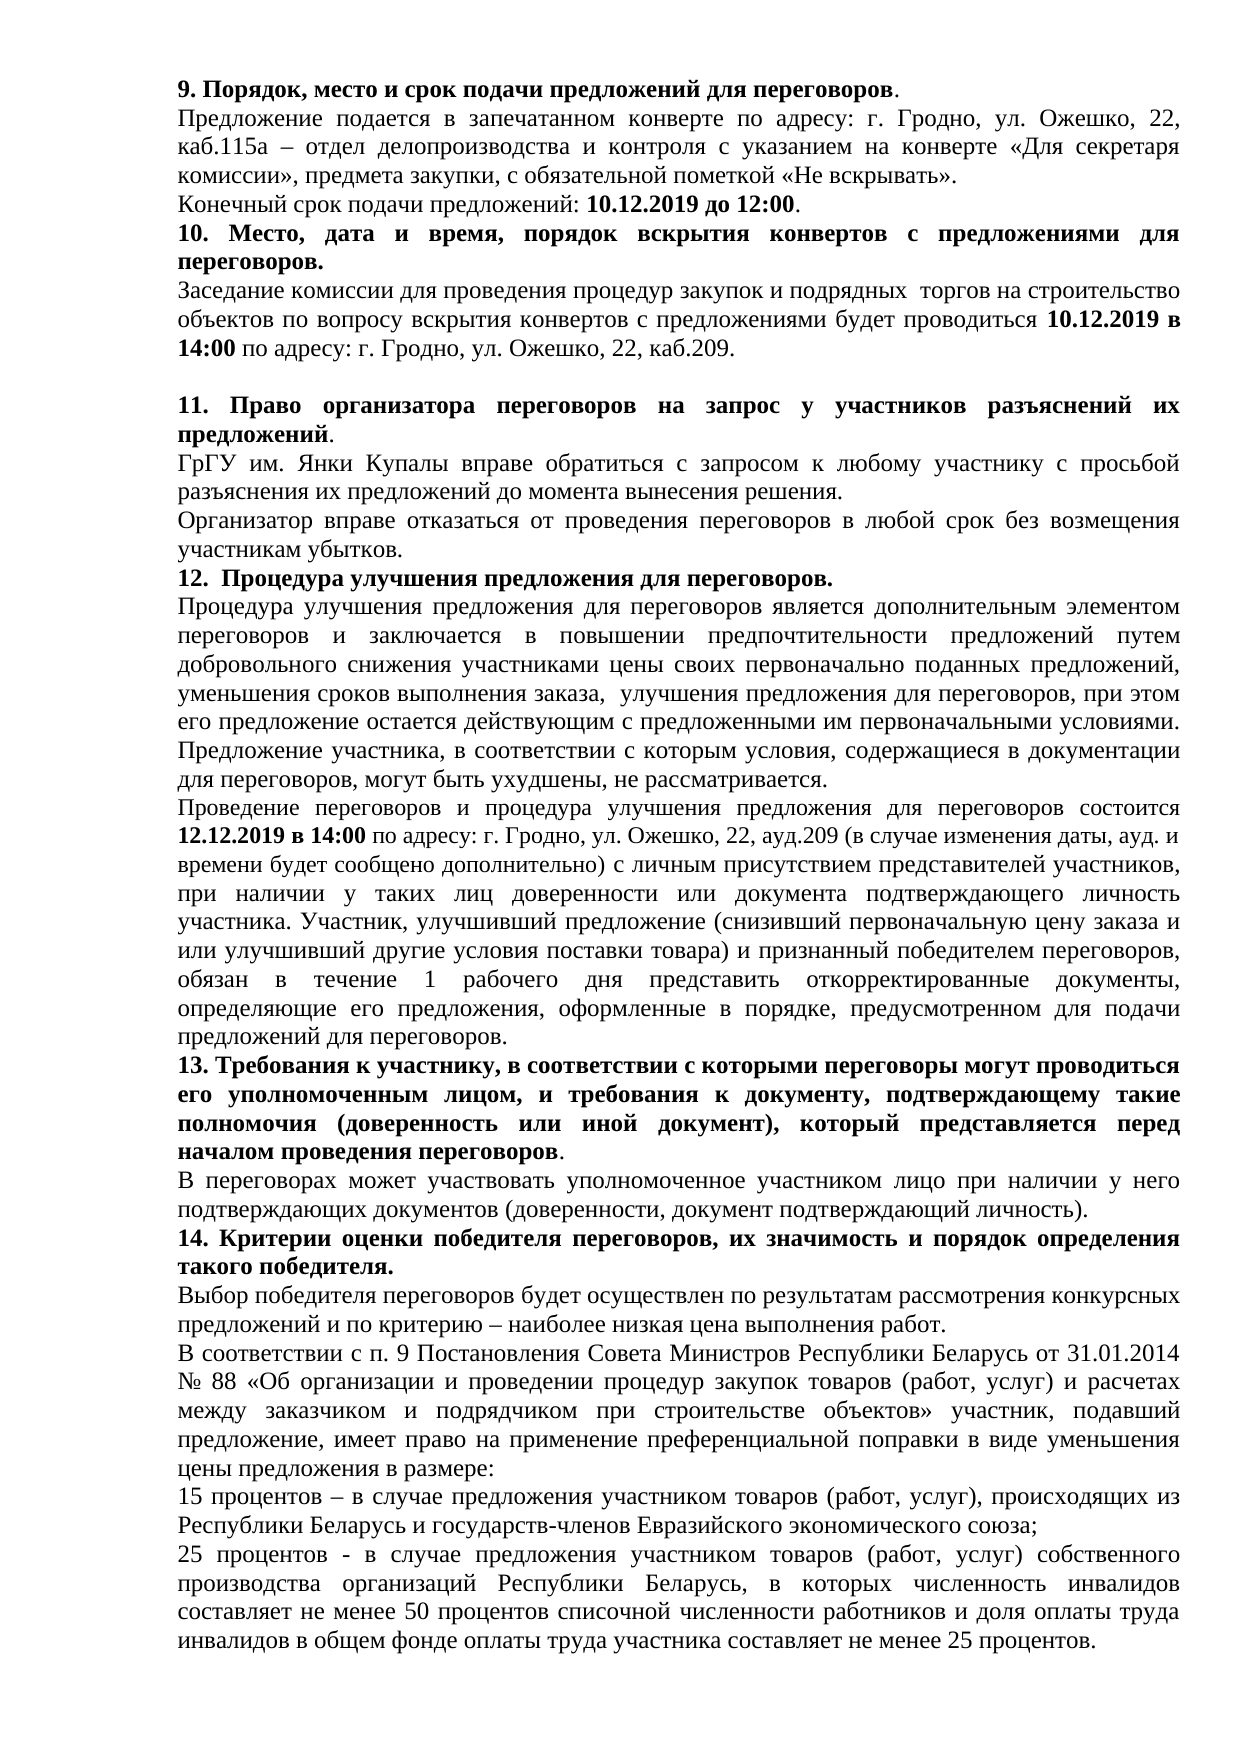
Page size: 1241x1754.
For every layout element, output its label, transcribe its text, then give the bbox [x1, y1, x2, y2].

text В соответствии с п. 9 Постановления Совета Министров Республики Беларусь от 31.01.2014 № 88 «Об организации и проведении процедур закупок товаров (работ, услуг) и расчетах между заказчиком и подрядчиком при строительстве объектов» участник, подавший предложение, имеет право на применение преференциальной поправки в виде уменьшения цены предложения в размере: [177, 1338, 1181, 1481]
text Выбор победителя переговоров будет осуществлен по результатам рассмотрения конкурсных предложений и по критерию – наиболее низкая цена выполнения работ. [177, 1280, 1181, 1338]
text 12. Процедура улучшения предложения для переговоров. [177, 563, 1181, 591]
text 13. Требования к участнику, в соответствии с которыми переговоры могут проводиться его уполномоченным лицом, и требования к документу, подтверждающему такие полномочия (доверенность или иной документ), который представляется перед началом проведения переговоров. [177, 1050, 1181, 1165]
text ГрГУ им. Янки Купалы вправе обратиться с запросом к любому участнику с просьбой разъяснения их предложений до момента вынесения решения. [177, 448, 1181, 505]
text В переговорах может участвовать уполномоченное участником лицо при наличии у него подтверждающих документов (доверенности, документ подтверждающий личность). [177, 1165, 1181, 1223]
text 9. Порядок, место и срок подачи предложений для переговоров. [177, 74, 1181, 103]
text Организатор вправе отказаться от проведения переговоров в любой срок без возмещения участникам убытков. [177, 505, 1181, 563]
text Проведение переговоров и процедура улучшения предложения для переговоров состоится 12.12.2019 в 14:00 по адресу: г. Гродно, ул. Ожешко, 22, ауд.209 (в случае изменения даты, ауд. и времени будет сообщено дополнительно) с личным присутствием представителей участников, при наличии у таких лиц доверенности или документа подтверждающего личность участника. Участник, улучшивший предложение (снизивший первоначальную цену заказа и или улучшивший другие условия поставки товара) и признанный победителем переговоров, обязан в течение 1 рабочего дня представить откорректированные документы, определяющие его предложения, оформленные в порядке, предусмотренном для подачи предложений для переговоров. [177, 793, 1181, 1050]
text Предложение подается в запечатанном конверте по адресу: г. Гродно, ул. Ожешко, 22, каб.115а – отдел делопроизводства и контроля с указанием на конверте «Для секретаря комиссии», предмета закупки, с обязательной пометкой «Не вскрывать». [177, 103, 1181, 189]
text 14. Критерии оценки победителя переговоров, их значимость и порядок определения такого победителя. [177, 1223, 1181, 1280]
text 15 процентов – в случае предложения участником товаров (работ, услуг), происходящих из Республики Беларусь и государств-членов Евразийского экономического союза; [177, 1481, 1181, 1539]
text 10. Место, дата и время, порядок вскрытия конвертов с предложениями для переговоров. [177, 218, 1181, 275]
text 11. Право организатора переговоров на запрос у участников разъяснений их предложений. [177, 390, 1181, 448]
text Заседание комиссии для проведения процедур закупок и подрядных торгов на строительство объектов по вопросу вскрытия конвертов с предложениями будет проводиться 10.12.2019 в 14:00 по адресу: г. Гродно, ул. Ожешко, 22, каб.209. [177, 275, 1181, 361]
text Конечный срок подачи предложений: 10.12.2019 до 12:00. [177, 189, 1181, 218]
text Процедура улучшения предложения для переговоров является дополнительным элементом переговоров и заключается в повышении предпочтительности предложений путем добровольного снижения участниками цены своих первоначально поданных предложений, уменьшения сроков выполнения заказа, улучшения предложения для переговоров, при этом его предложение остается действующим с предложенными им первоначальными условиями. Предложение участника, в соответствии с которым условия, содержащиеся в документации для переговоров, могут быть ухудшены, не рассматривается. [177, 591, 1181, 793]
text 25 процентов - в случае предложения участником товаров (работ, услуг) собственного производства организаций Республики Беларусь, в которых численность инвалидов составляет не менее 50 процентов списочной численности работников и доля оплаты труда инвалидов в общем фонде оплаты труда участника составляет не менее 25 процентов. [177, 1539, 1181, 1654]
